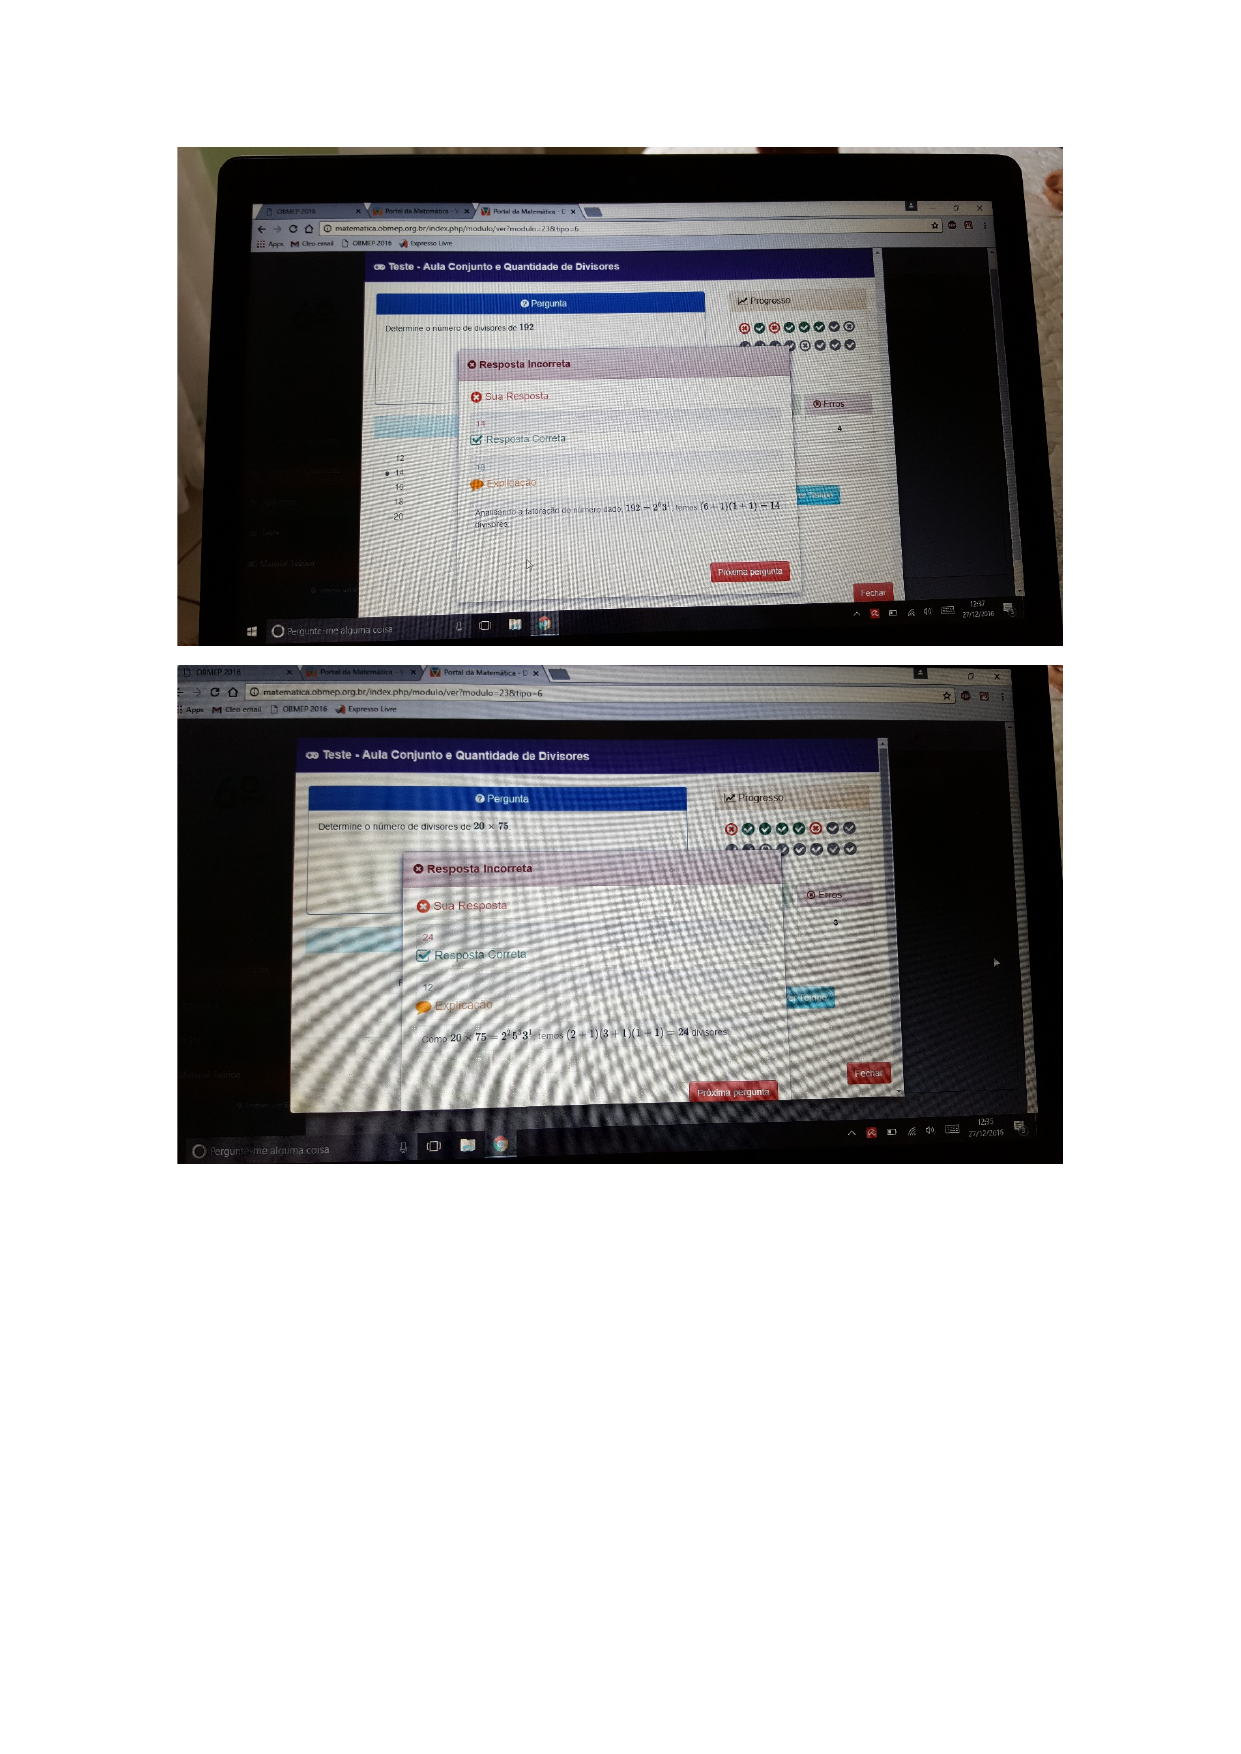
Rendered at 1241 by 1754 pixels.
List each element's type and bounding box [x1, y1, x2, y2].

picture [177, 665, 1063, 1164]
picture [177, 147, 1063, 646]
